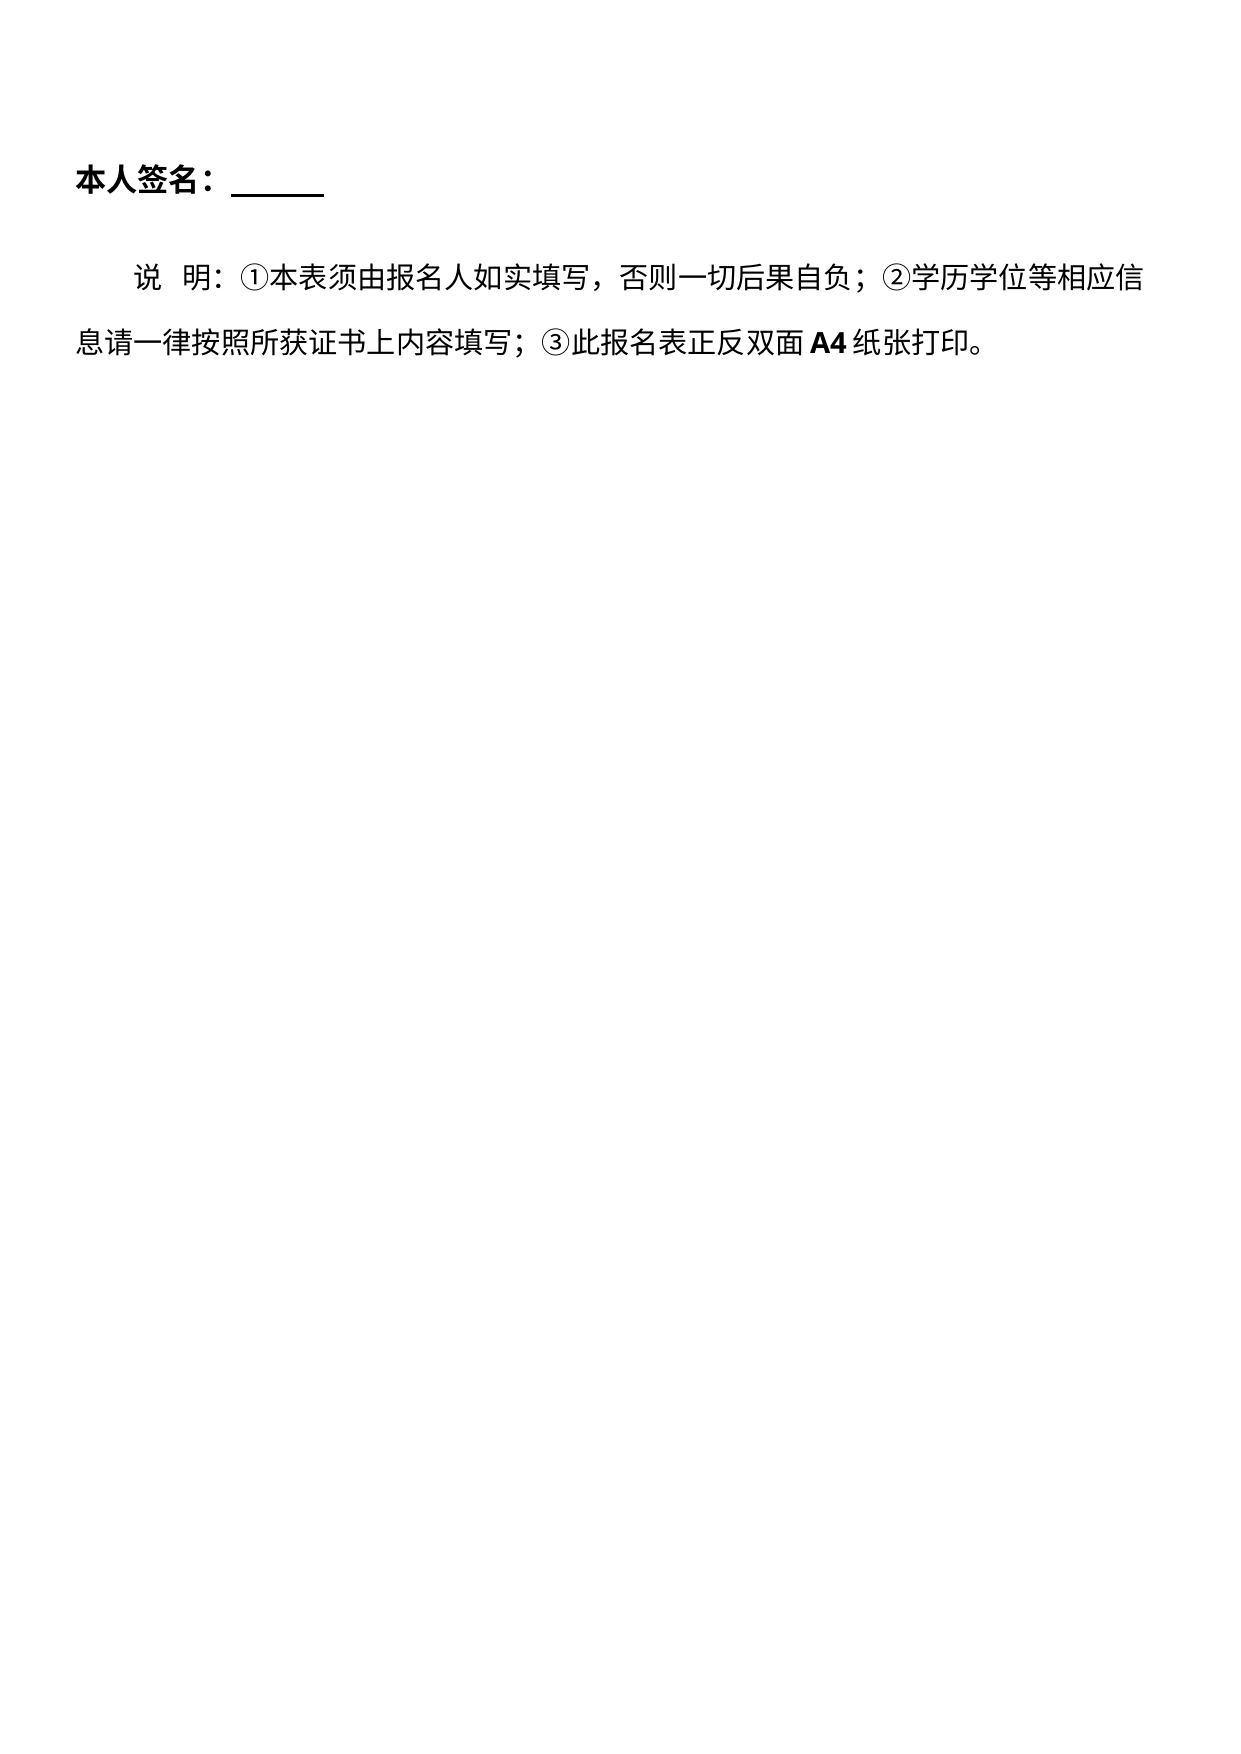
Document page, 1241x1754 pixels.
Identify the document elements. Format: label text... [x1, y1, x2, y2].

text 本人签名： [75, 146, 1165, 211]
text 说 明：①本表须由报名人如实填写，否则一切后果自负；②学历学位等相应信息请一律按照所获证书上内容填写；③此报名表正反双面A4纸张打印。 [75, 243, 1165, 373]
